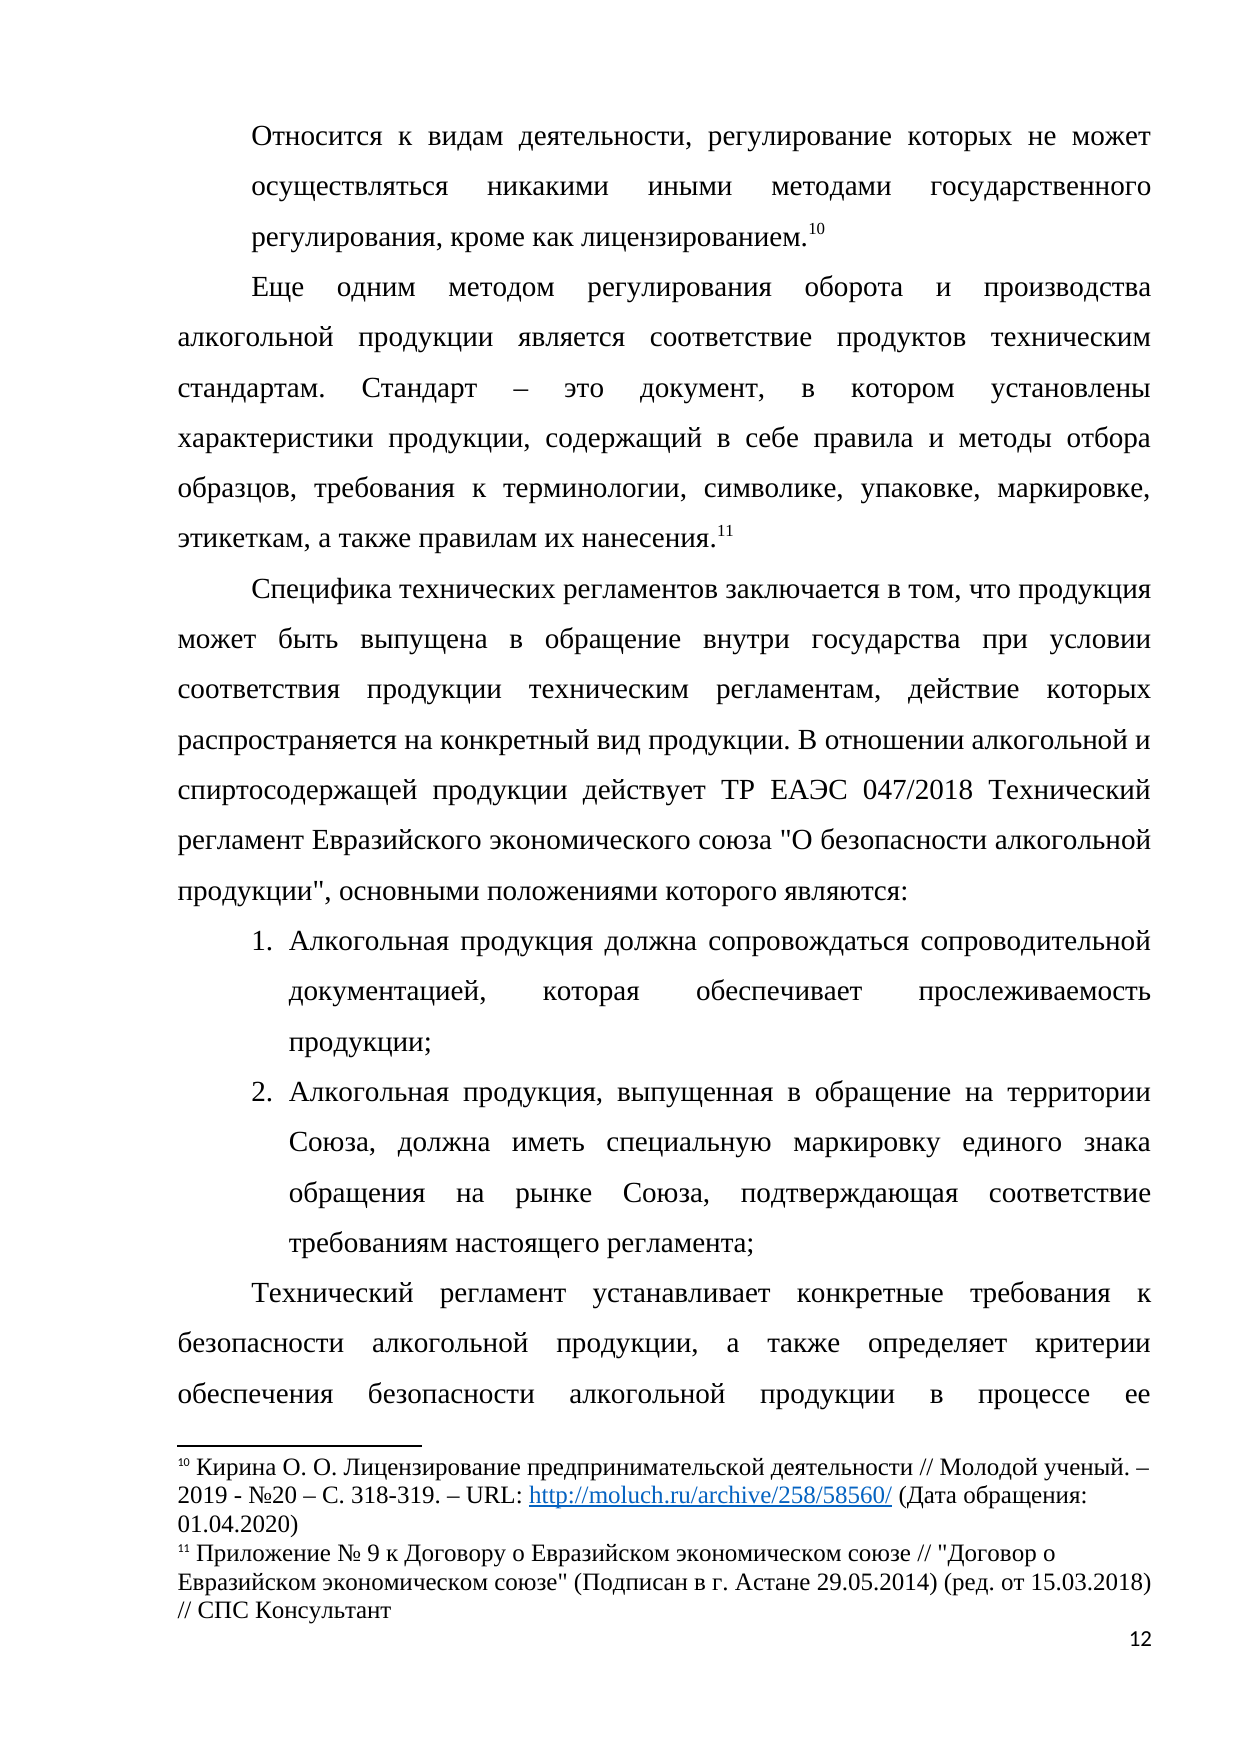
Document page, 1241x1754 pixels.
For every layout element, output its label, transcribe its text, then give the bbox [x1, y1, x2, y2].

text Относится к видам деятельности, регулирование которых не может осуществляться никакими иными методами государственного регулирования, кроме как лицензированием. [251, 118, 1152, 252]
text Специфика технических регламентов заключается в том, что продукция может быть выпущена в обращение внутри государства при условии соответствия продукции техническим регламентам, действие которых распространяется на конкретный вид продукции. В отношении алкогольной и спиртосодержащей продукции действует ТР ЕАЭС 047/2018 Технический регламент Евразийского экономического союза "О безопасности алкогольной продукции", основными положениями которого являются: [177, 571, 1152, 906]
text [177, 1275, 1152, 1409]
list Алкогольная продукция должна сопровождаться сопроводительной документацией, которая обеспечивает прослеживаемость продукции; [251, 923, 1152, 1057]
text Еще одним методом регулирования оборота и производства алкогольной продукции является соответствие продуктов техническим стандартам. Стандарт – это документ, в котором установлены характеристики продукции, содержащий в себе правила и методы отбора образцов, требования к терминологии, символике, упаковке, маркировке, этикеткам, а также правилам их нанесения. [177, 269, 1152, 554]
list Алкогольная продукция, выпущенная в обращение на территории Союза, должна иметь специальную маркировку единого знака обращения на рынке Союза, подтверждающая соответствие требованиям настоящего регламента; [251, 1074, 1152, 1258]
